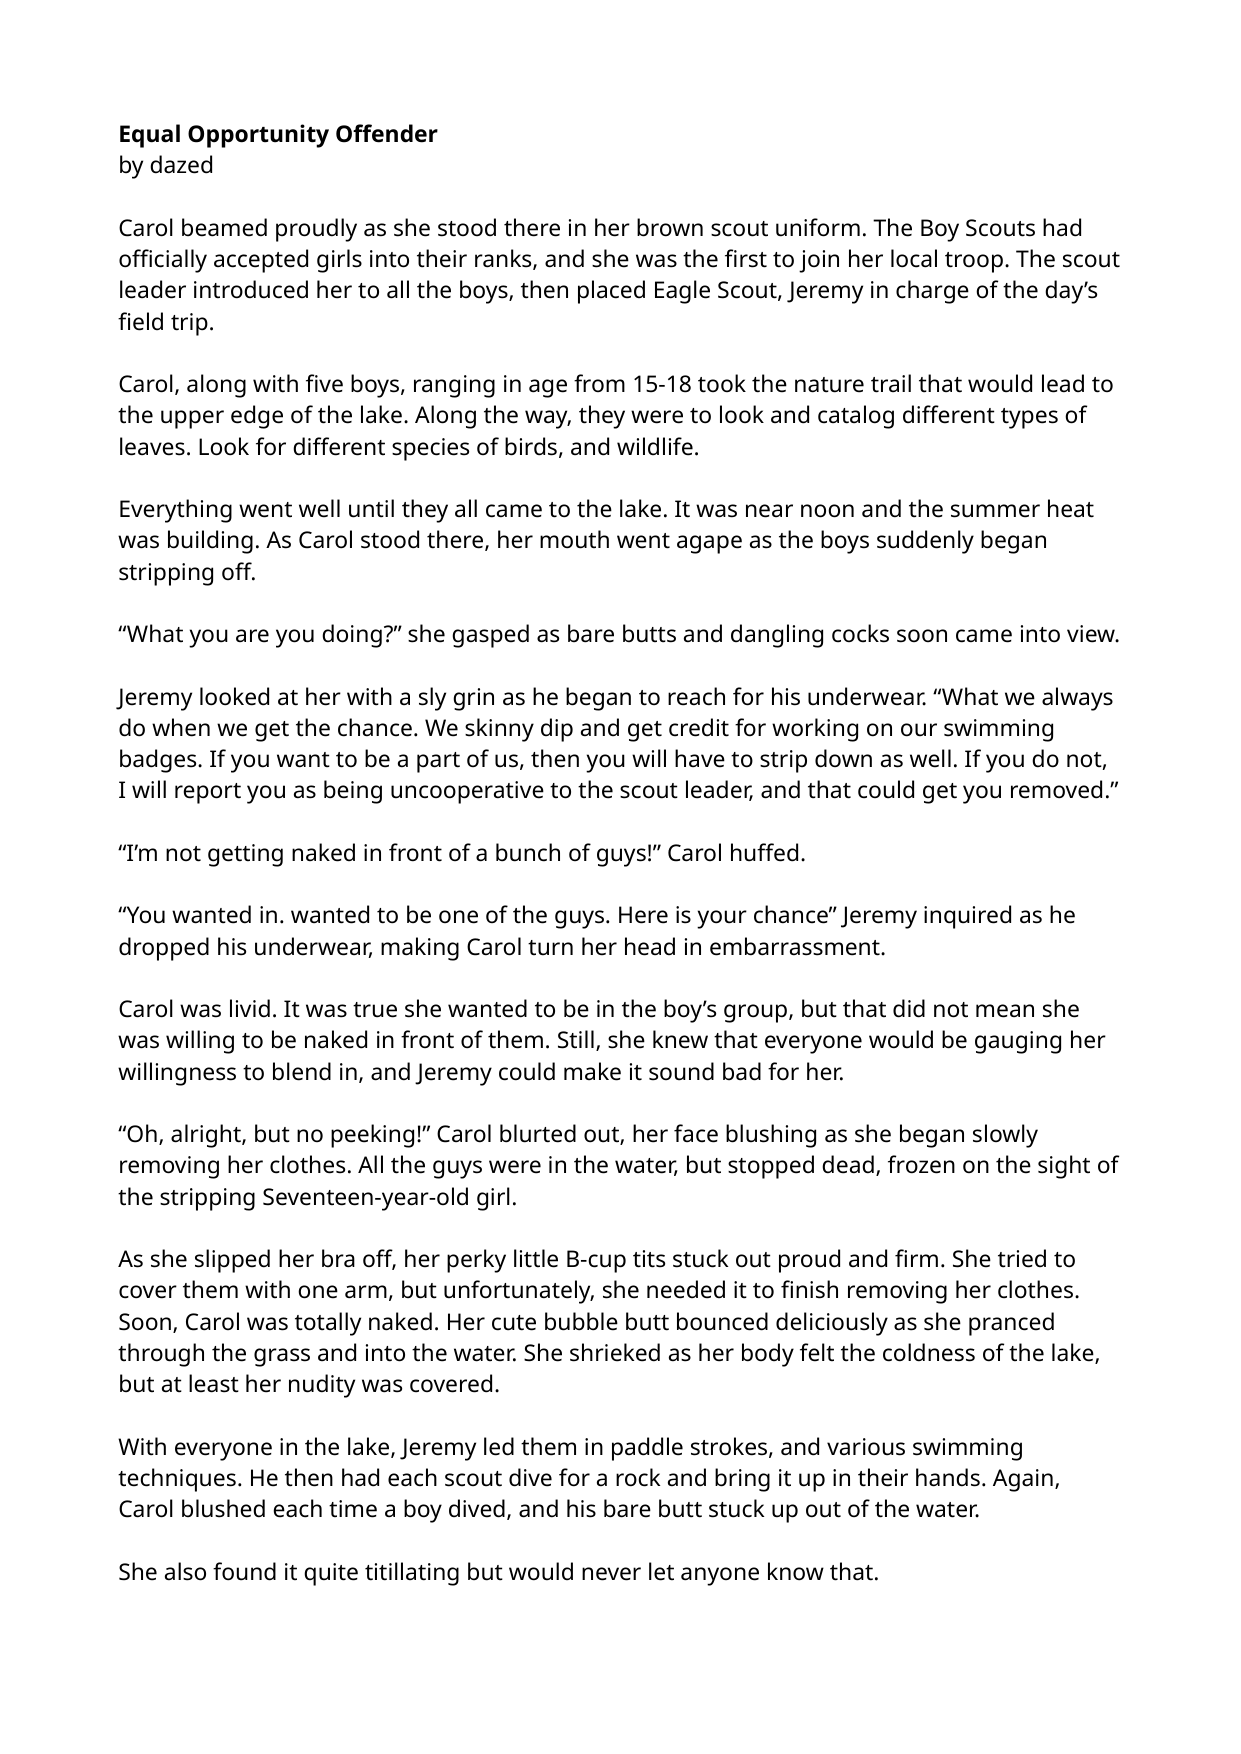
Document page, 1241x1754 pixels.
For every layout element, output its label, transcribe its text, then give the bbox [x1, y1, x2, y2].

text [118, 212, 1122, 1618]
text Equal Opportunity Offender [118, 118, 1122, 149]
text by dazed [118, 149, 1122, 181]
